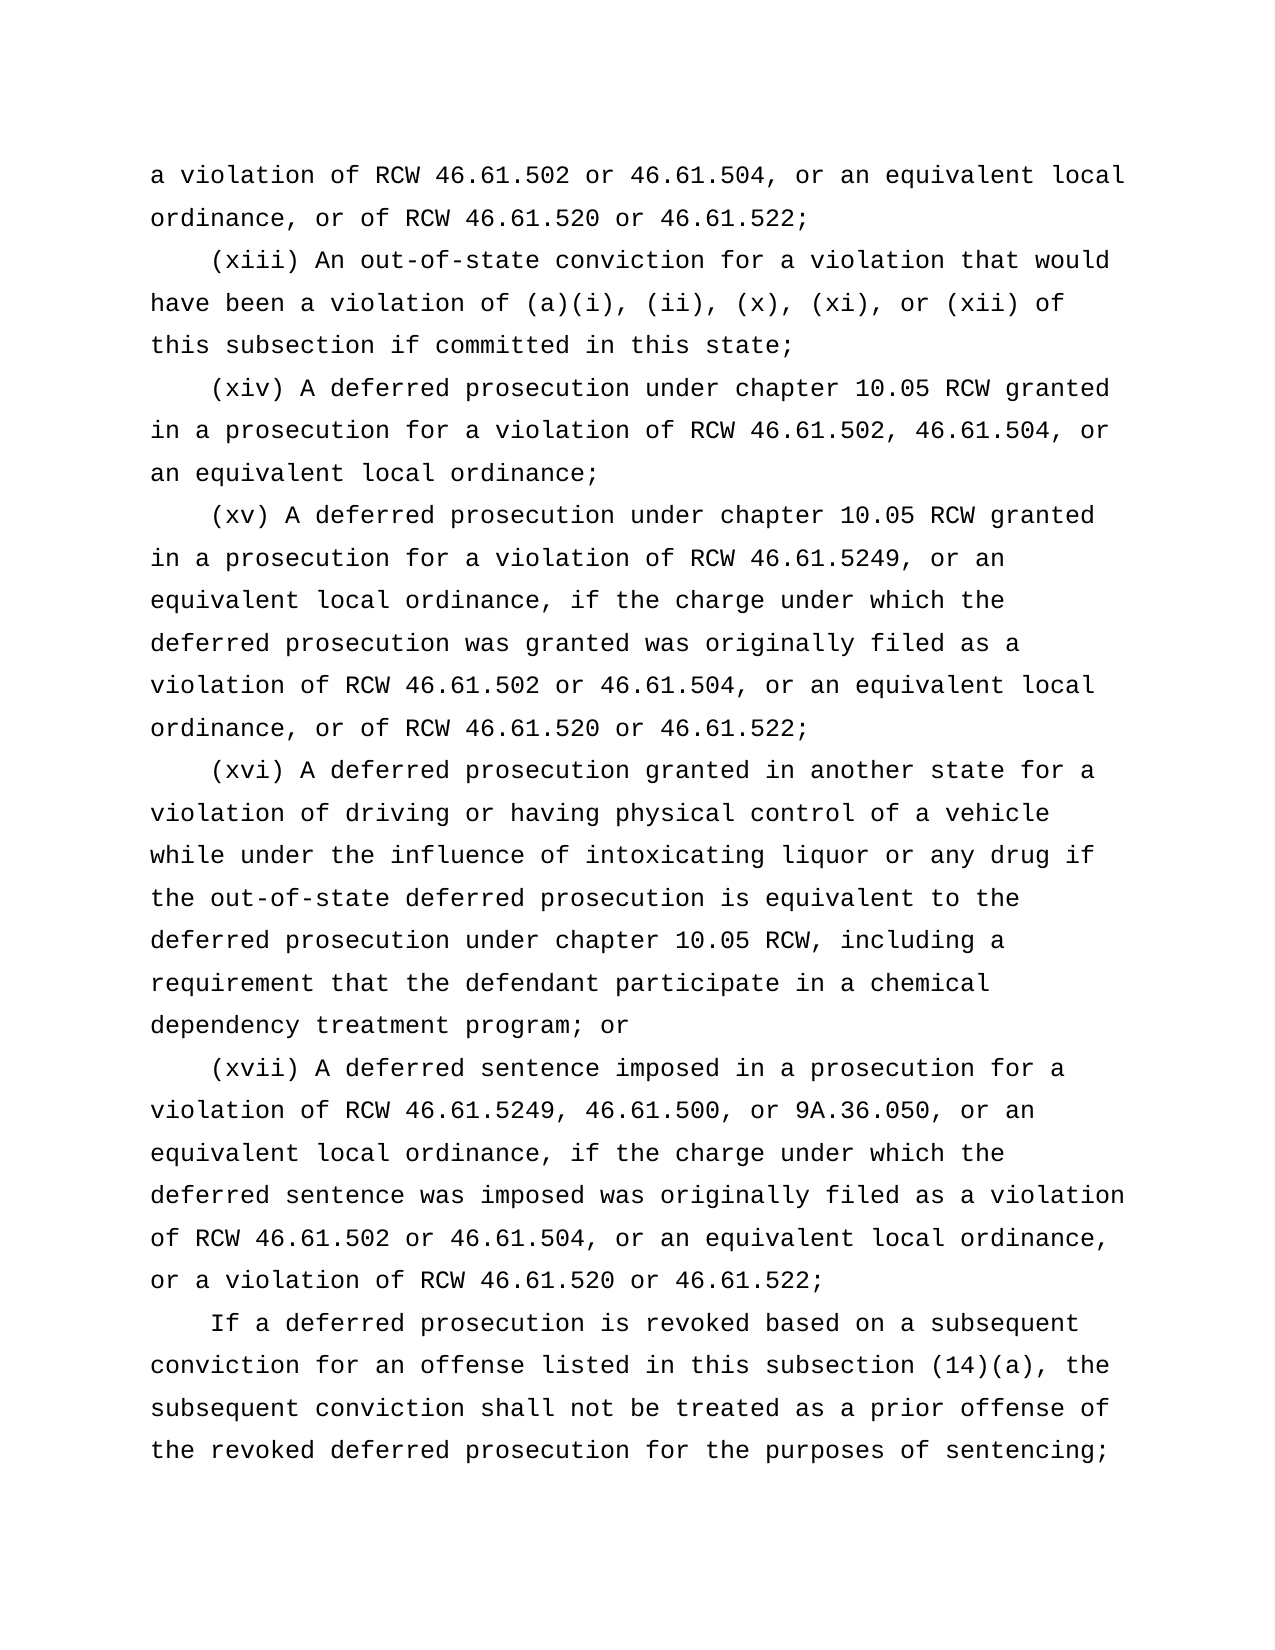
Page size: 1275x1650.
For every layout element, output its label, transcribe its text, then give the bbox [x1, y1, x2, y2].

text If a deferred prosecution is revoked based on a subsequent conviction for an offense listed in this subsection (14)(a), the subsequent conviction shall not be treated as a prior offense of the revoked deferred prosecution for the purposes of sentencing; [150, 1297, 1125, 1467]
text (xiv) A deferred prosecution under chapter 10.05 RCW granted in a prosecution for a violation of RCW 46.61.502, 46.61.504, or an equivalent local ordinance; [150, 362, 1125, 490]
text (xvi) A deferred prosecution granted in another state for a violation of driving or having physical control of a vehicle while under the influence of intoxicating liquor or any drug if the out-of-state deferred prosecution is equivalent to the deferred prosecution under chapter 10.05 RCW, including a requirement that the defendant participate in a chemical dependency treatment program; or [150, 745, 1125, 1042]
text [150, 150, 1125, 235]
text (xiii) An out-of-state conviction for a violation that would have been a violation of (a)(i), (ii), (x), (xi), or (xii) of this subsection if committed in this state; [150, 235, 1125, 362]
text (xvii) A deferred sentence imposed in a prosecution for a violation of RCW 46.61.5249, 46.61.500, or 9A.36.050, or an equivalent local ordinance, if the charge under which the deferred sentence was imposed was originally filed as a violation of RCW 46.61.502 or 46.61.504, or an equivalent local ordinance, or a violation of RCW 46.61.520 or 46.61.522; [150, 1042, 1125, 1297]
text (xv) A deferred prosecution under chapter 10.05 RCW granted in a prosecution for a violation of RCW 46.61.5249, or an equivalent local ordinance, if the charge under which the deferred prosecution was granted was originally filed as a violation of RCW 46.61.502 or 46.61.504, or an equivalent local ordinance, or of RCW 46.61.520 or 46.61.522; [150, 490, 1125, 745]
